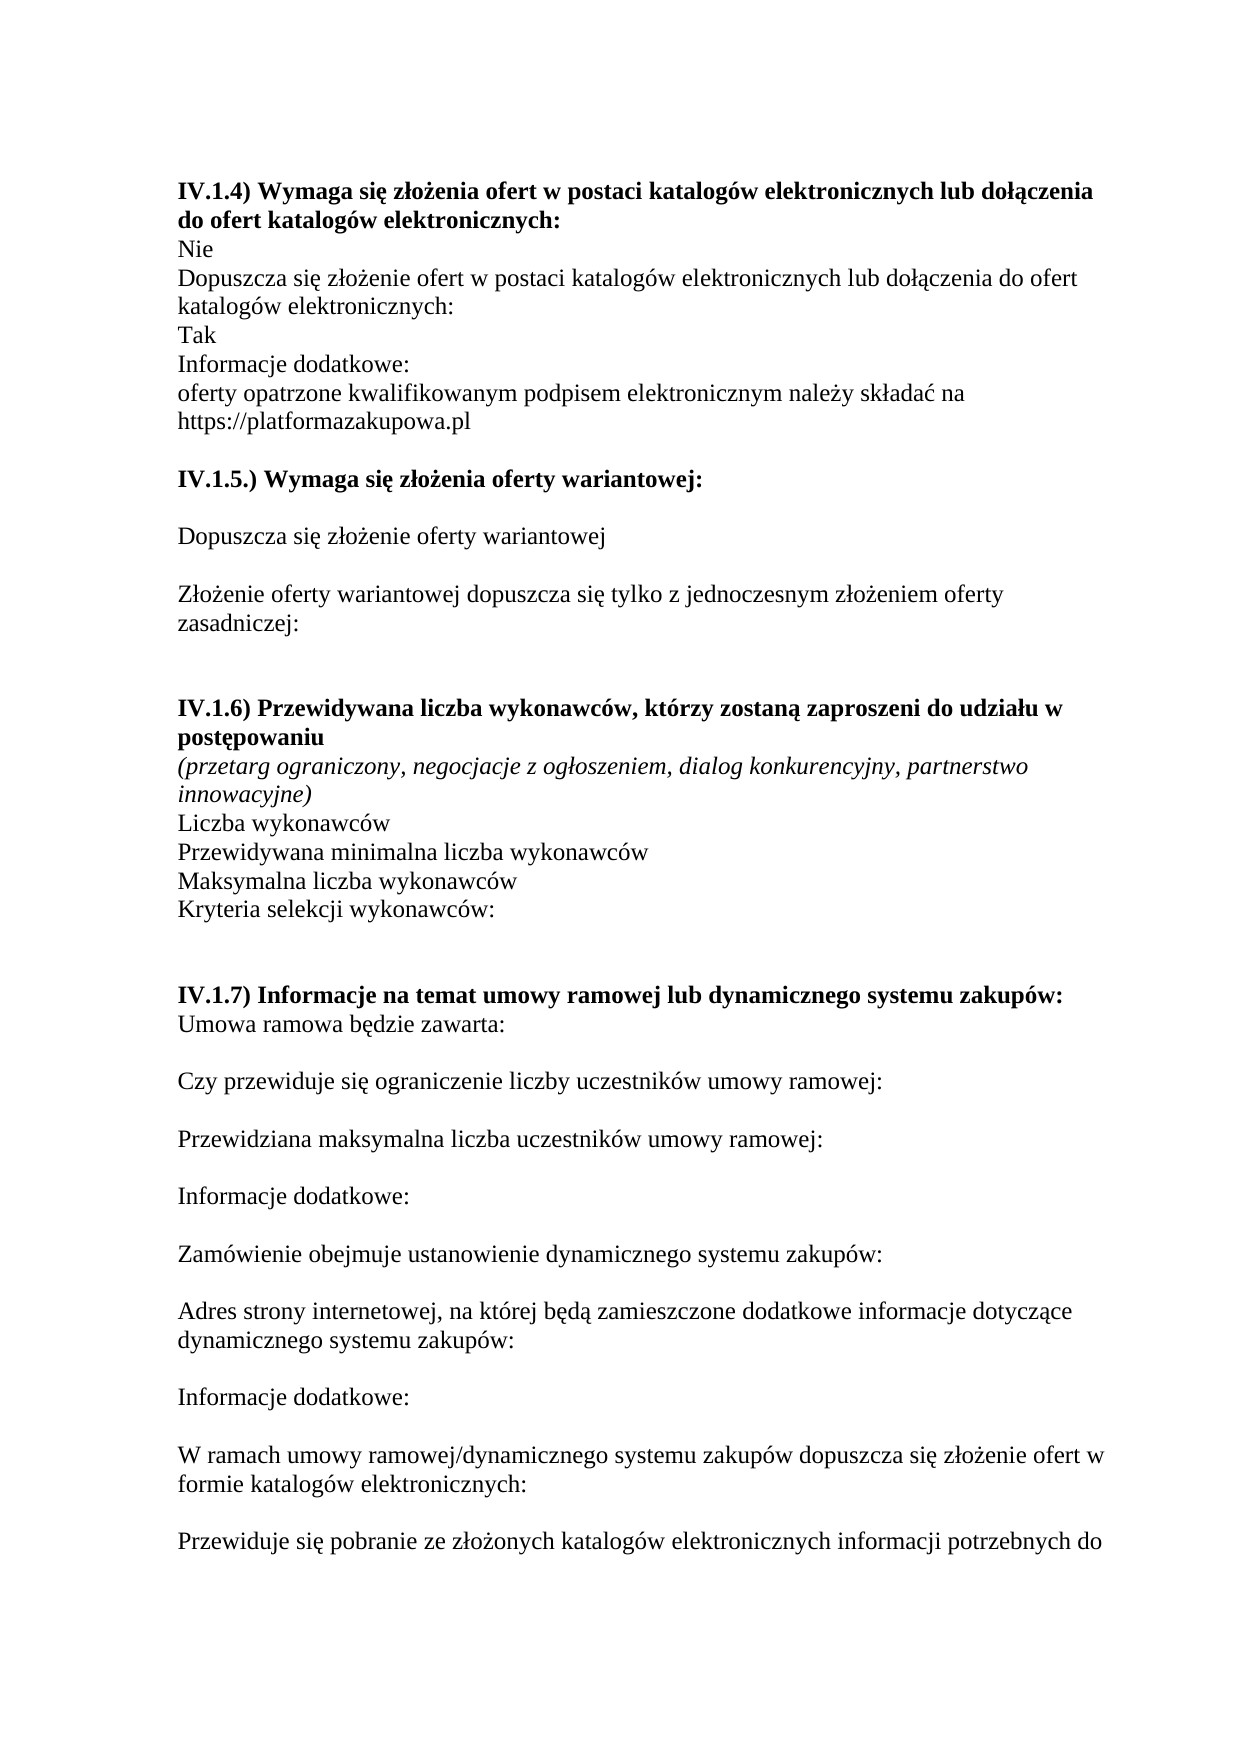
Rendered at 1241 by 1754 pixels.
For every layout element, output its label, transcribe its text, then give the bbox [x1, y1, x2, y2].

text Nie Dopuszcza się złożenie ofert w postaci katalogów elektronicznych lub dołączenia do ofert katalogów elektronicznych: Tak Informacje dodatkowe: oferty opatrzone kwalifikowanym podpisem elektronicznym należy składać na https://platformazakupowa.pl [177, 234, 1122, 435]
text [177, 1009, 1122, 1555]
text IV.1.6) Przewidywana liczba wykonawców, którzy zostaną zaproszeni do udziału w postępowaniu (przetarg ograniczony, negocjacje z ogłoszeniem, dialog konkurencyjny, partnerstwo innowacyjne) [177, 664, 1122, 808]
text Dopuszcza się złożenie oferty wariantowej Złożenie oferty wariantowej dopuszcza się tylko z jednoczesnym złożeniem oferty zasadniczej: [177, 493, 1122, 664]
text IV.1.5.) Wymaga się złożenia oferty wariantowej: [177, 435, 1122, 493]
text Liczba wykonawców Przewidywana minimalna liczba wykonawców Maksymalna liczba wykonawców Kryteria selekcji wykonawców: [177, 808, 1122, 951]
text IV.1.4) Wymaga się złożenia ofert w postaci katalogów elektronicznych lub dołączenia do ofert katalogów elektronicznych: [177, 148, 1122, 234]
text IV.1.7) Informacje na temat umowy ramowej lub dynamicznego systemu zakupów: [177, 951, 1122, 1009]
